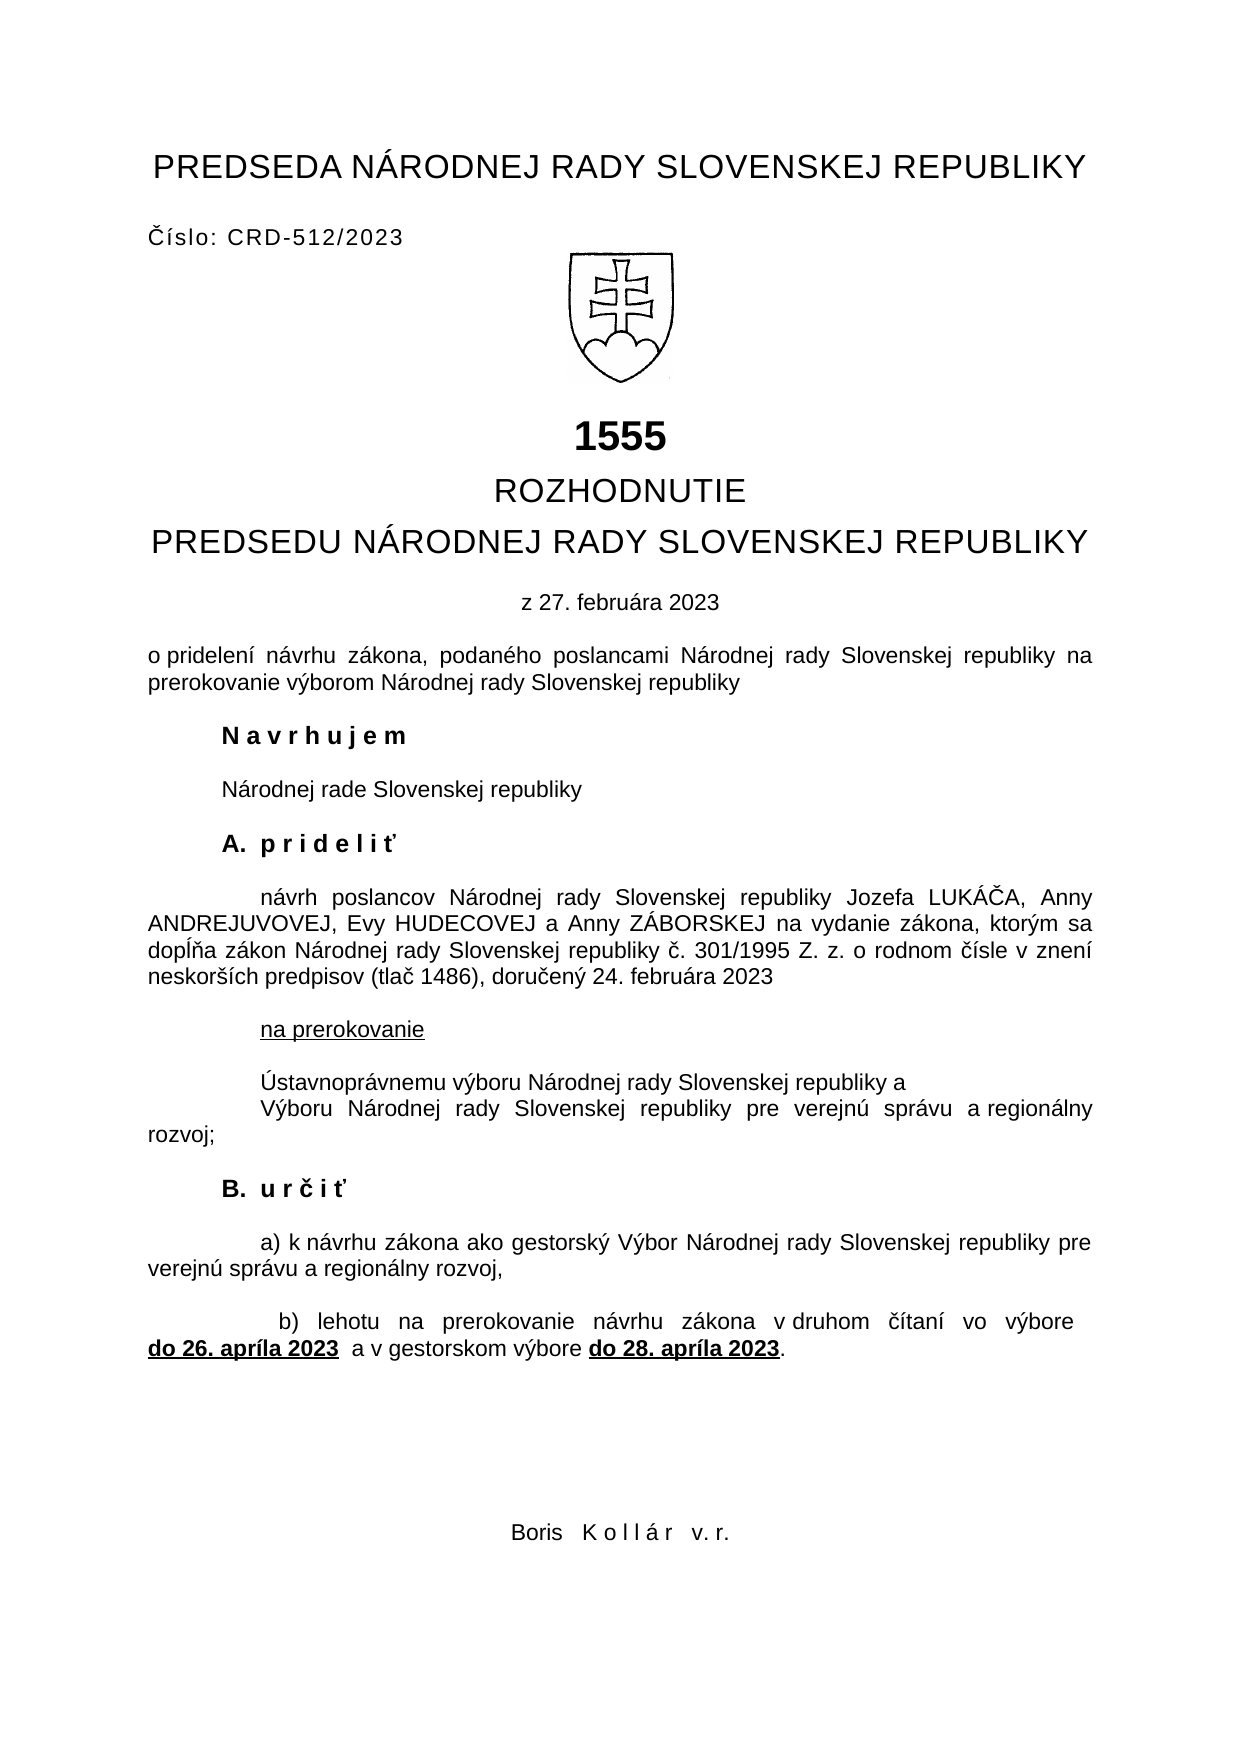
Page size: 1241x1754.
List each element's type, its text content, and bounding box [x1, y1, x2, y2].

text Národnej rade Slovenskej republiky [148, 776, 1093, 803]
text o pridelení návrhu zákona, podaného poslancami Národnej rady Slovenskej republiky na prerokovanie výborom Národnej rady Slovenskej republiky [148, 642, 1093, 695]
text Ústavnoprávnemu výboru Národnej rady Slovenskej republiky a [148, 1068, 1093, 1095]
subtitle PREDSEDU NÁRODNEJ RADY SLOVENSKEJ REPUBLIKY [148, 522, 1093, 561]
text A. p r i d e l i ť [148, 829, 1093, 858]
text na prerokovanie [148, 1016, 1093, 1042]
subtitle PREDSEDA NÁRODNEJ RADY SLOVENSKEJ REPUBLIKY [148, 148, 1093, 186]
subtitle ROZHODNUTIE [148, 471, 1093, 510]
text 1555 [148, 411, 1093, 459]
text návrh poslancov Národnej rady Slovenskej republiky Jozefa LUKÁČA, Anny ANDREJUVOVEJ, Evy HUDECOVEJ a Anny ZÁBORSKEJ na vydanie zákona, ktorým sa dopĺňa zákon Národnej rady Slovenskej republiky č. 301/1995 Z. z. o rodnom čísle v znení neskorších predpisov (tlač 1486), doručený 24. februára 2023 [148, 884, 1093, 989]
text Výboru Národnej rady Slovenskej republiky pre verejnú správu a regionálny rozvoj; [148, 1095, 1093, 1148]
text z 27. februára 2023 [148, 589, 1093, 616]
picture [563, 250, 677, 386]
text Číslo: CRD-512/2023 [148, 223, 1093, 250]
text B. u r č i ť [148, 1174, 1093, 1203]
text a) k návrhu zákona ako gestorský Výbor Národnej rady Slovenskej republiky pre verejnú správu a regionálny rozvoj, [148, 1229, 1093, 1282]
text Boris K o l l á r v. r. [148, 1519, 1093, 1545]
text N a v r h u j e m [148, 721, 1093, 750]
text b) lehotu na prerokovanie návrhu zákona v druhom čítaní vo výbore do 26. apríla 2023 a v gestorskom výbore do 28. apríla 2023. [148, 1308, 1093, 1361]
